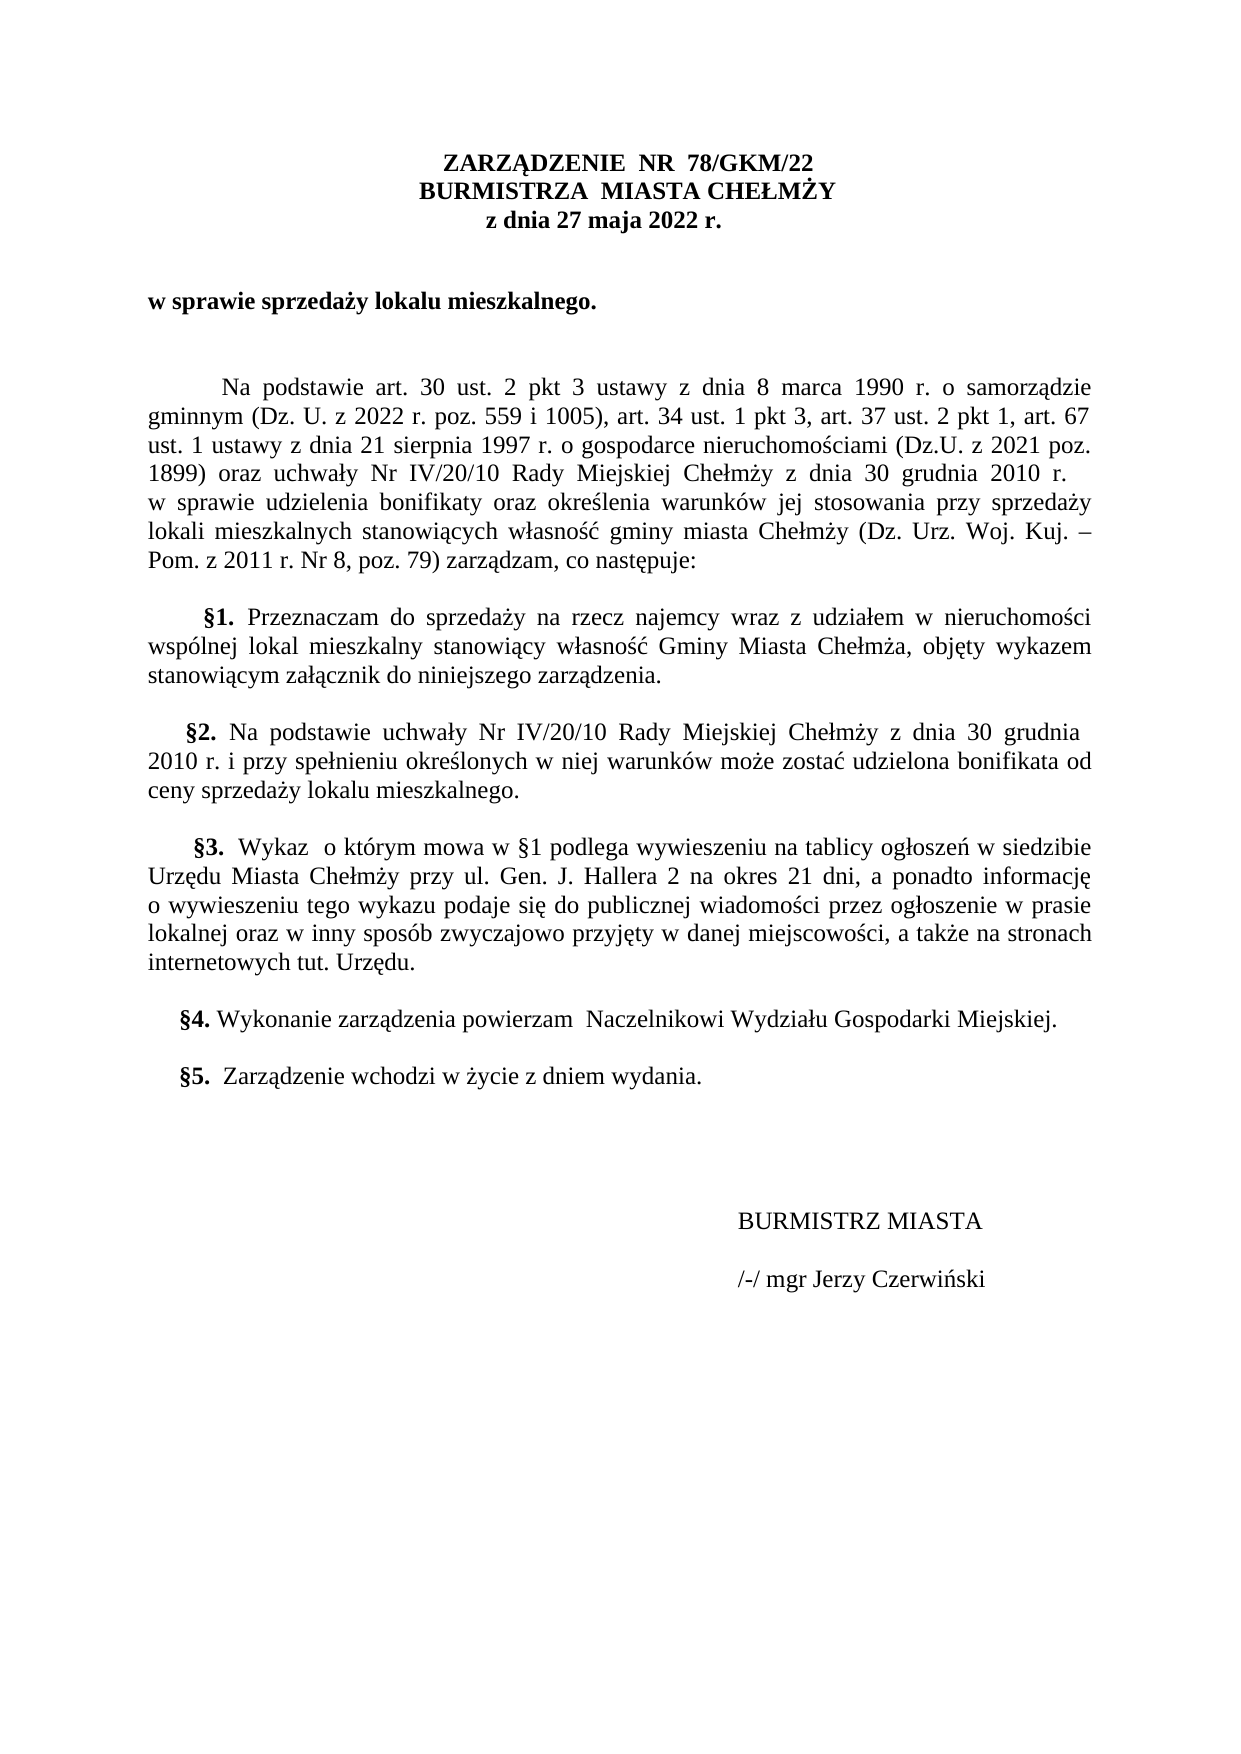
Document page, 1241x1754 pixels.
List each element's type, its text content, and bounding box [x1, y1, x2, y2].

text Na podstawie art. 30 ust. 2 pkt 3 ustawy z dnia 8 marca 1990 r. o samorządzie gminnym (Dz. U. z 2022 r. poz. 559 i 1005), art. 34 ust. 1 pkt 3, art. 37 ust. 2 pkt 1, art. 67 ust. 1 ustawy z dnia 21 sierpnia 1997 r. o gospodarce nieruchomościami (Dz.U. z 2021 poz. 1899) oraz uchwały Nr IV/20/10 Rady Miejskiej Chełmży z dnia 30 grudnia 2010 r. w sprawie udzielenia bonifikaty oraz określenia warunków jej stosowania przy sprzedaży lokali mieszkalnych stanowiących własność gminy miasta Chełmży (Dz. Urz. Woj. Kuj. – Pom. z 2011 r. Nr 8, poz. 79) zarządzam, co następuje: [148, 372, 1093, 573]
text /-/ mgr Jerzy Czerwiński [148, 1264, 1093, 1292]
text BURMISTRZ MIASTA [148, 1206, 1093, 1235]
text ZARZĄDZENIE NR 78/GKM/22 [369, 148, 1093, 176]
text w sprawie sprzedaży lokalu mieszkalnego. [148, 286, 1093, 315]
text z dnia 27 maja 2022 r. [295, 205, 1093, 234]
text §4. Wykonanie zarządzenia powierzam Naczelnikowi Wydziału Gospodarki Miejskiej. [148, 1004, 1093, 1033]
text §1. Przeznaczam do sprzedaży na rzecz najemcy wraz z udziałem w nieruchomości wspólnej lokal mieszkalny stanowiący własność Gminy Miasta Chełmża, objęty wykazem stanowiącym załącznik do niniejszego zarządzenia. [148, 602, 1093, 688]
text §5. Zarządzenie wchodzi w życie z dniem wydania. [148, 1061, 1093, 1090]
text §3. Wykaz o którym mowa w §1 podlega wywieszeniu na tablicy ogłoszeń w siedzibie Urzędu Miasta Chełmży przy ul. Gen. J. Hallera 2 na okres 21 dni, a ponadto informację o wywieszeniu tego wykazu podaje się do publicznej wiadomości przez ogłoszenie w prasie lokalnej oraz w inny sposób zwyczajowo przyjęty w danej miejscowości, a także na stronach internetowych tut. Urzędu. [148, 832, 1093, 976]
text §2. Na podstawie uchwały Nr IV/20/10 Rady Miejskiej Chełmży z dnia 30 grudnia 2010 r. i przy spełnieniu określonych w niej warunków może zostać udzielona bonifikata od ceny sprzedaży lokalu mieszkalnego. [148, 717, 1093, 803]
text BURMISTRZA MIASTA CHEŁMŻY [295, 176, 1093, 205]
